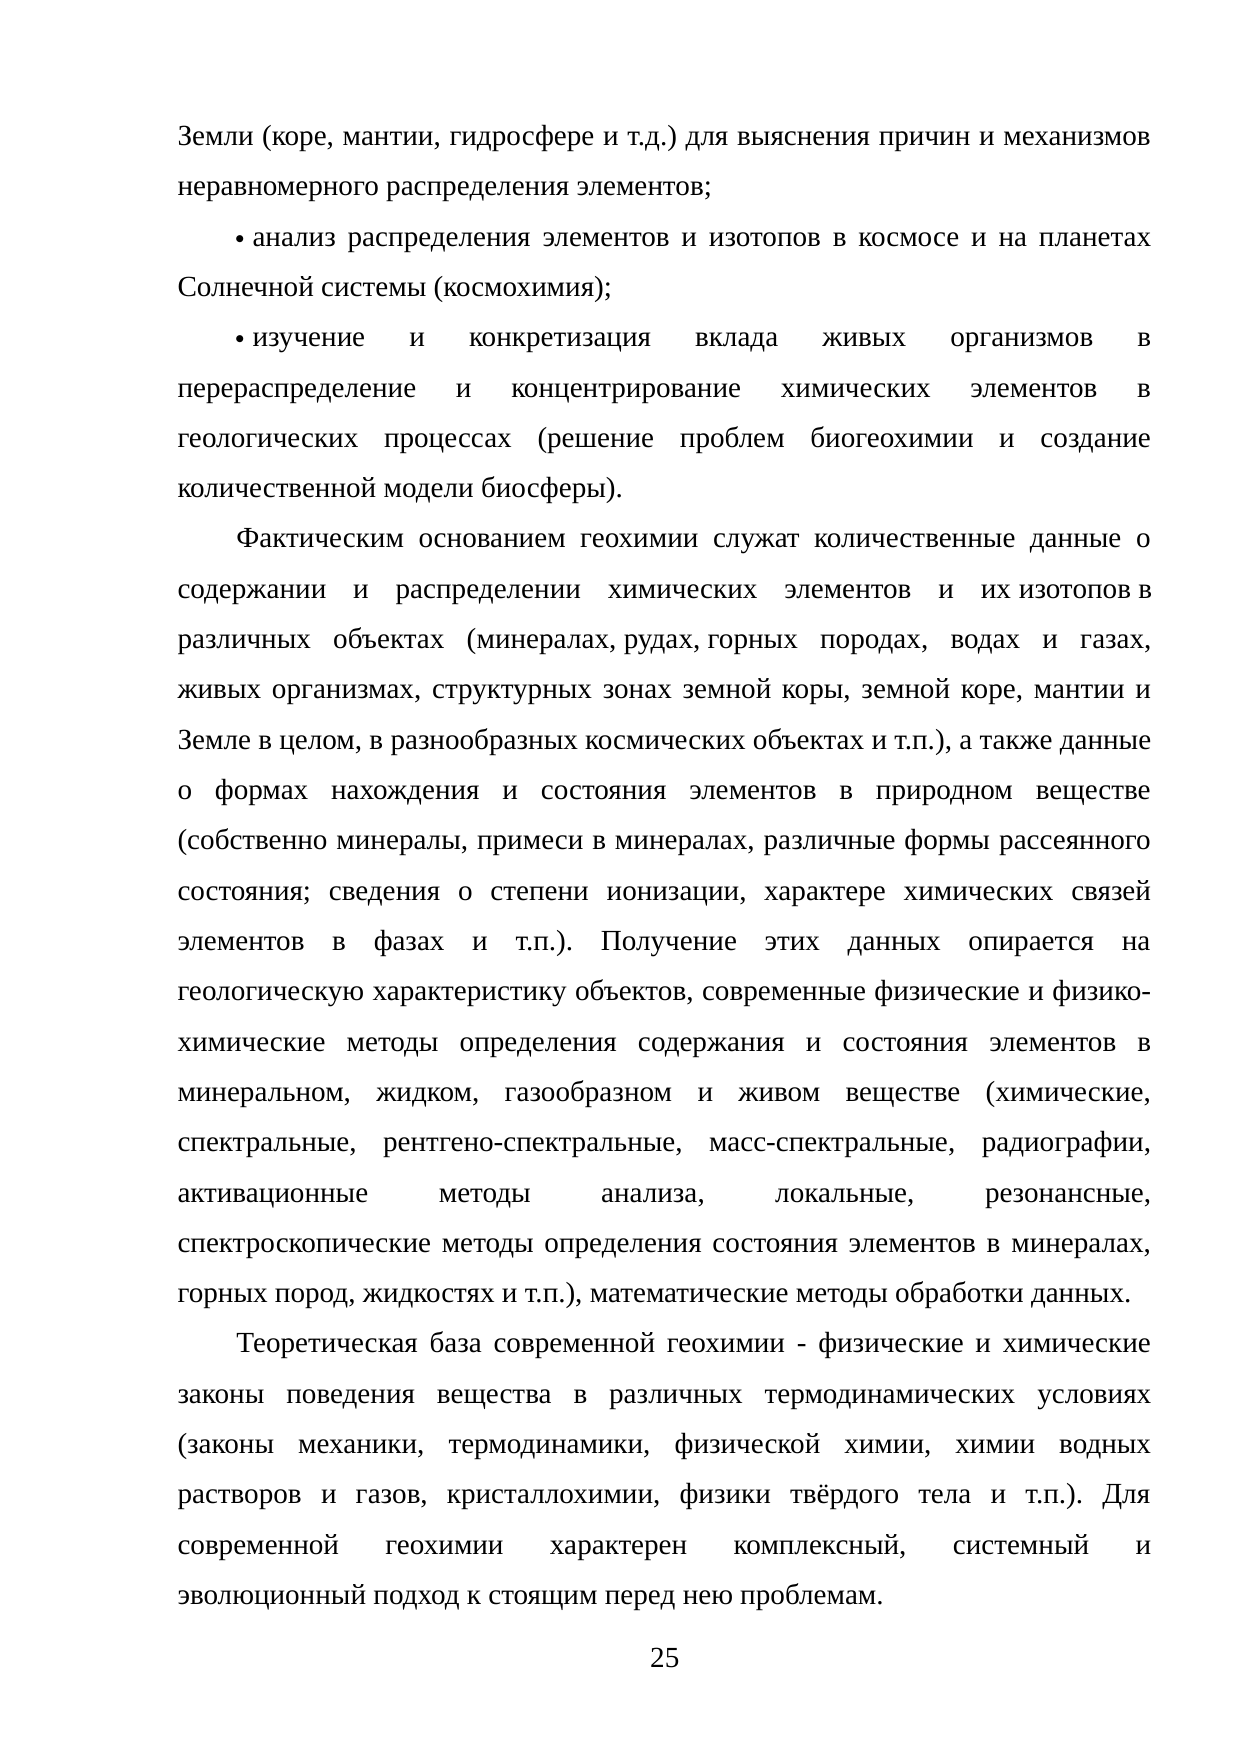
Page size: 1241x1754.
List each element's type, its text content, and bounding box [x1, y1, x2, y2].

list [177, 118, 1152, 202]
text Теоретическая база современной геохимии - физические и химические законы поведения вещества в различных термодинамических условиях (законы механики, термодинамики, физической химии, химии водных растворов и газов, кристаллохимии, физики твёрдого тела и т.п.). Для современной геохимии характерен комплексный, системный и эволюционный подход к стоящим перед нею проблемам. [177, 1326, 1152, 1611]
list анализ распределения элементов и изотопов в космосе и на планетах Солнечной системы (космохимия); [177, 219, 1152, 303]
text Фактическим основанием геохимии служат количественные данные о содержании и распределении химических элементов и их изотопов в различных объектах (минералах, рудах, горных породах, водах и газах, живых организмах, структурных зонах земной коры, земной коре, мантии и Земле в целом, в разнообразных космических объектах и т.п.), а также данные о формах нахождения и состояния элементов в природном веществе (собственно минералы, примеси в минералах, различные формы рассеянного состояния; сведения о степени ионизации, характере химических связей элементов в фазах и т.п.). Получение этих данных опирается на геологическую характеристику объектов, современные физические и физико-химические методы определения содержания и состояния элементов в минеральном, жидком, газообразном и живом веществе (химические, спектральные, рентгено-спектральные, масс-спектральные, радиографии, активационные методы анализа, локальные, резонансные, спектроскопические методы определения состояния элементов в минералах, горных пород, жидкостях и т.п.), математические методы обработки данных. [177, 521, 1152, 1309]
list изучение и конкретизация вклада живых организмов в перераспределение и концентрирование химических элементов в геологических процессах (решение проблем биогеохимии и создание количественной модели биосферы). [177, 319, 1152, 504]
